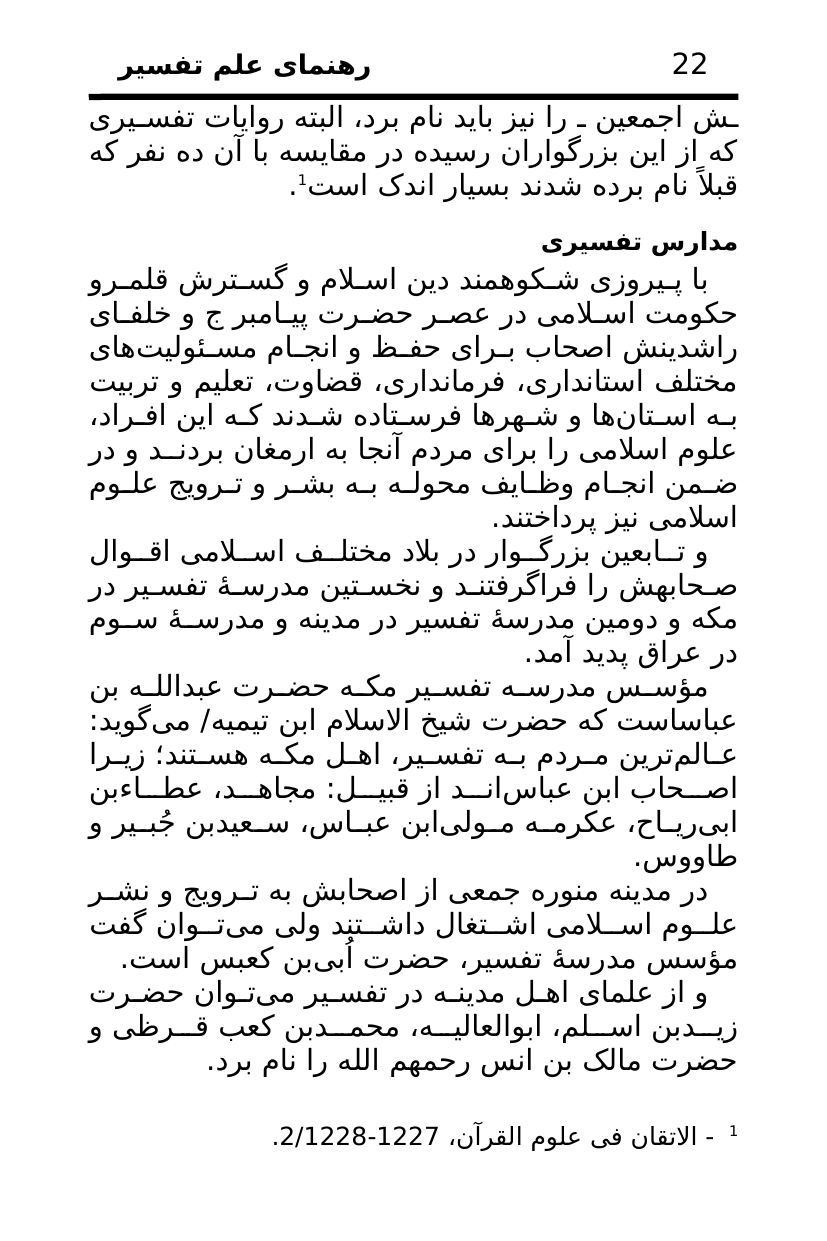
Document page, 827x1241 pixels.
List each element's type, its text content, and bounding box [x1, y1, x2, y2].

text و تابعین بزرگوار در بلاد مختلف اسلامی اقوال صحابهش را فراگرفتند و نخستین مدرسۀ تفسیر در مکه و دومین مدرسۀ تفسیر در مدینه و مدرسۀ سوم در عراق پدید آمد. [89, 534, 738, 670]
text در مدینه منوره جمعی از اصحابش به ترویج و نشر علوم اسلامی اشتغال داشتند ولی می‌توان گفت مؤسس مدرسۀ تفسیر، حضرت اُبی‌بن کعبس است. [89, 873, 738, 975]
text مؤسس مدرسه تفسیر مکه حضرت عبدالله بن عباساست که حضرت شیخ الاسلام ابن تیمیه/ می‌گوید: عالم‌ترین مردم به تفسیر، اهل مکه هستند؛ زیرا اصحاب ابن عباس‌اند از قبیل: مجاهد، عطاءبن ابی‌ریاح، عکرمه مولی‌ابن عباس، سعیدبن جُبیر و طاووس. [89, 670, 738, 873]
text مدارس تفسیری [89, 227, 738, 256]
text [89, 100, 738, 202]
text با پیروزی شکوهمند دین اسلام و گسترش قلمرو حکومت اسلامی در عصر حضرت پیامبر ج و خلفای راشدینش اصحاب برای حفظ و انجام مسئولیت‌های مختلف استانداری، فرمانداری، قضاوت، تعلیم و تربیت به استان‌ها و شهرها فرستاده شدند که این افراد، علوم اسلامی را برای مردم آنجا به ارمغان بردند و در ضمن انجام وظایف محوله به بشر و ترویج علوم اسلامی نیز پرداختند. [89, 262, 738, 534]
text و از علمای اهل مدینه در تفسیر می‌توان حضرت زیدبن اسلم، ابوالعالیه، محمدبن کعب قرظی و حضرت مالک بن انس رحمهم ‌الله را نام برد. [89, 975, 738, 1077]
